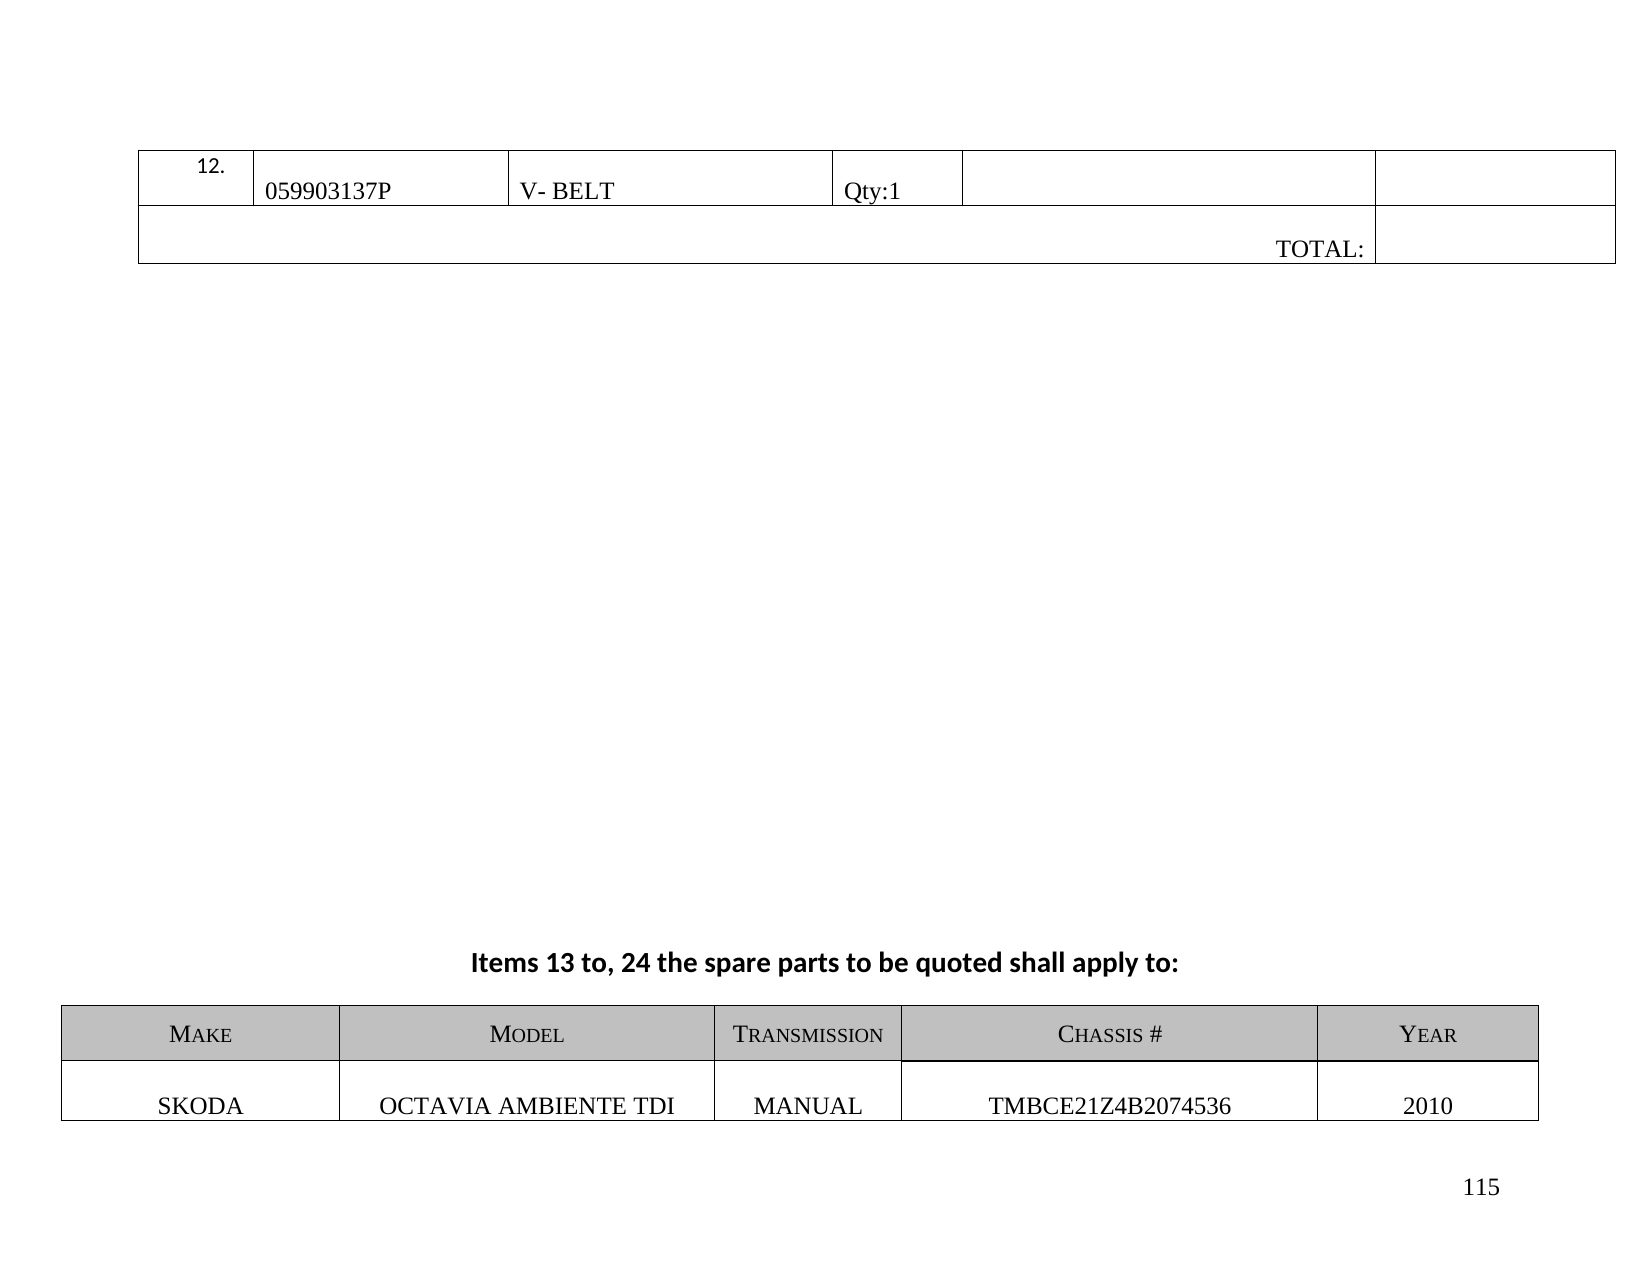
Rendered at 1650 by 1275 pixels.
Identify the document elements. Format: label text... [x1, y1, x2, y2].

text Items 13 to, 24 the spare parts to be quoted shall apply to: [150, 944, 1500, 979]
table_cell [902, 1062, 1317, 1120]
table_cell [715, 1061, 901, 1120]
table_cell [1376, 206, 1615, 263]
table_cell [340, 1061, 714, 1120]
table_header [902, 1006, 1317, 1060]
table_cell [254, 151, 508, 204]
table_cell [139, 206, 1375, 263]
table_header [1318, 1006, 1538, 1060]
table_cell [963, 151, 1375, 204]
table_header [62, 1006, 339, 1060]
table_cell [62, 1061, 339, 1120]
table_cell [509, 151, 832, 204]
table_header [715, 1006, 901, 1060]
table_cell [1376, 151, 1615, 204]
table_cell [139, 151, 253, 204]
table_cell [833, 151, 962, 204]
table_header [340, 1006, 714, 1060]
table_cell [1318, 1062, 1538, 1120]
